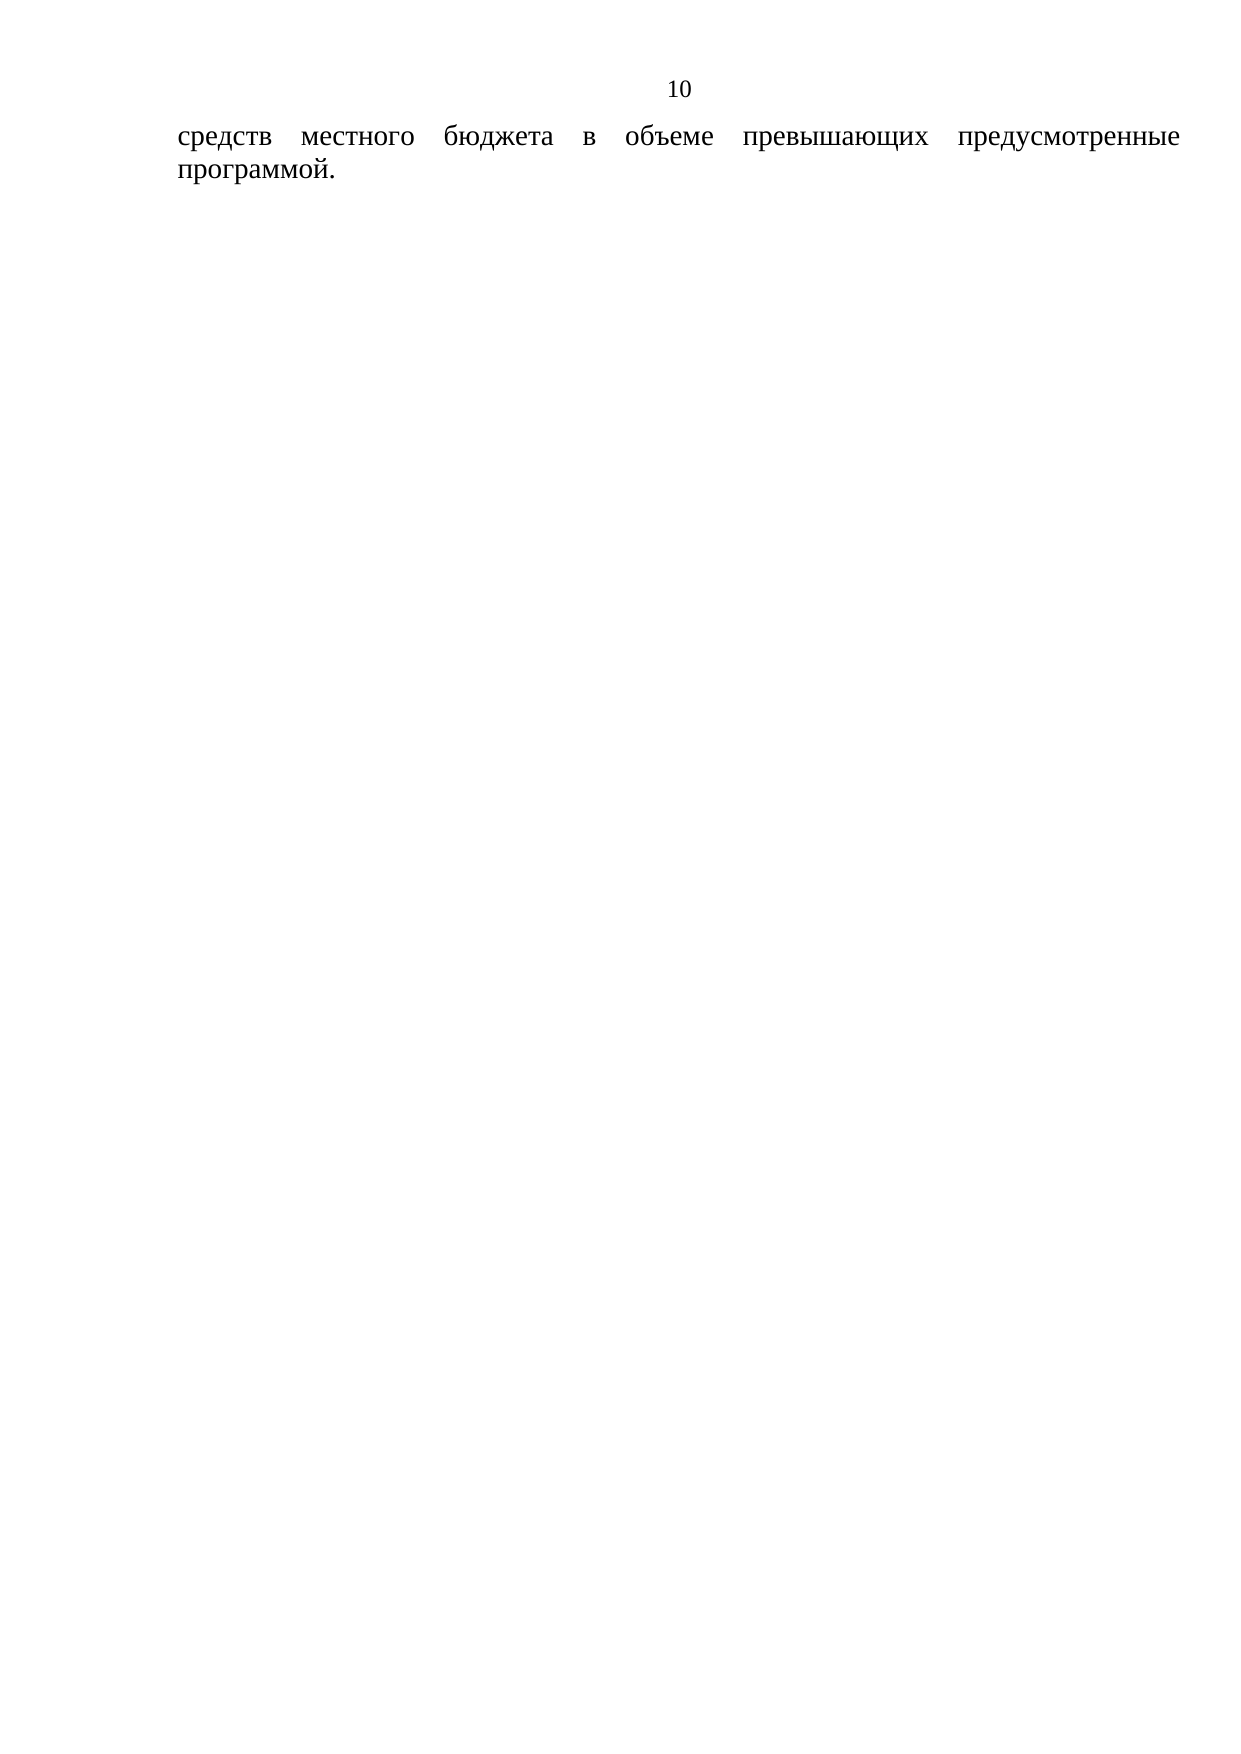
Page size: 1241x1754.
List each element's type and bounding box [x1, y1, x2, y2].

text [177, 118, 1181, 185]
